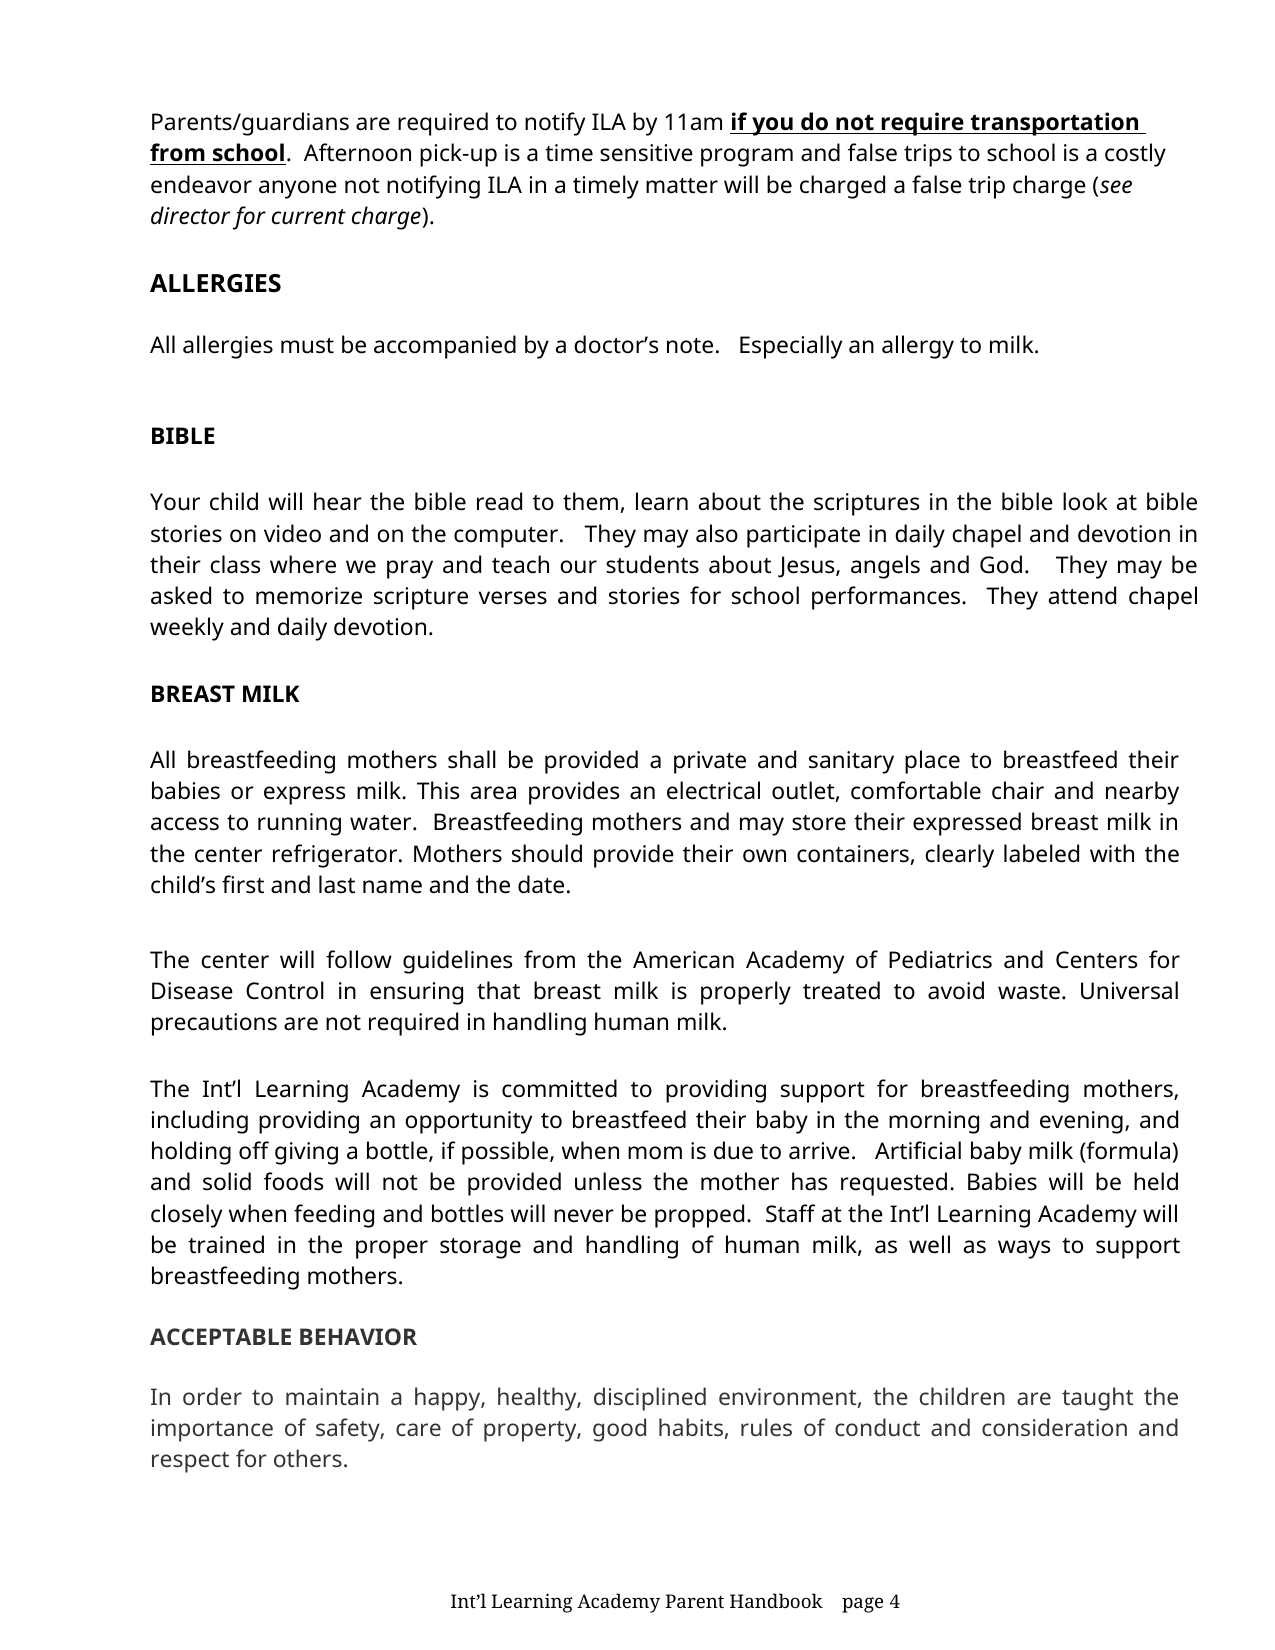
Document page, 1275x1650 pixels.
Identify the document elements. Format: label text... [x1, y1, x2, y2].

text In order to maintain a happy, healthy, disciplined environment, the children are taught the importance of safety, care of property, good habits, rules of conduct and consideration and respect for others. [150, 1381, 1181, 1475]
text All breastfeeding mothers shall be provided a private and sanitary place to breastfeed their babies or express milk. This area provides an electrical outlet, comfortable chair and nearby access to running water. Breastfeeding mothers and may store their expressed breast milk in the center refrigerator. Mothers should provide their own containers, clearly labeled with the child’s first and last name and the date. [150, 744, 1181, 900]
text The center will follow guidelines from the American Academy of Pediatrics and Centers for Disease Control in ensuring that breast milk is properly treated to avoid waste. Universal precautions are not required in handling human milk. [150, 944, 1181, 1038]
text The Int’l Learning Academy is committed to providing support for breastfeeding mothers, including providing an opportunity to breastfeed their baby in the morning and evening, and holding off giving a bottle, if possible, when mom is due to arrive. Artificial baby milk (formula) and solid foods will not be provided unless the mother has requested. Babies will be held closely when feeding and bottles will never be propped. Staff at the Int’l Learning Academy will be trained in the proper storage and handling of human milk, as well as ways to support breastfeeding mothers. [150, 1073, 1181, 1291]
text ALLERGIES [150, 266, 1200, 300]
text Parents/guardians are required to notify ILA by 11am if you do not require transportation from school. Afternoon pick-up is a time sensitive program and false trips to school is a costly endeavor anyone not notifying ILA in a timely matter will be charged a false trip charge (see director for current charge). [150, 106, 1200, 231]
text Acceptable Behavior [150, 1321, 1181, 1352]
text Your child will hear the bible read to them, learn about the scriptures in the bible look at bible stories on video and on the computer. They may also participate in daily chapel and devotion in their class where we pray and teach our students about Jesus, angels and God. They may be asked to memorize scripture verses and stories for school performances. They attend chapel weekly and daily devotion. [150, 486, 1200, 643]
text All allergies must be accompanied by a doctor’s note. Especially an allergy to milk. [150, 329, 1256, 360]
text Breast Milk [150, 678, 1181, 709]
text Bible [150, 420, 1200, 451]
